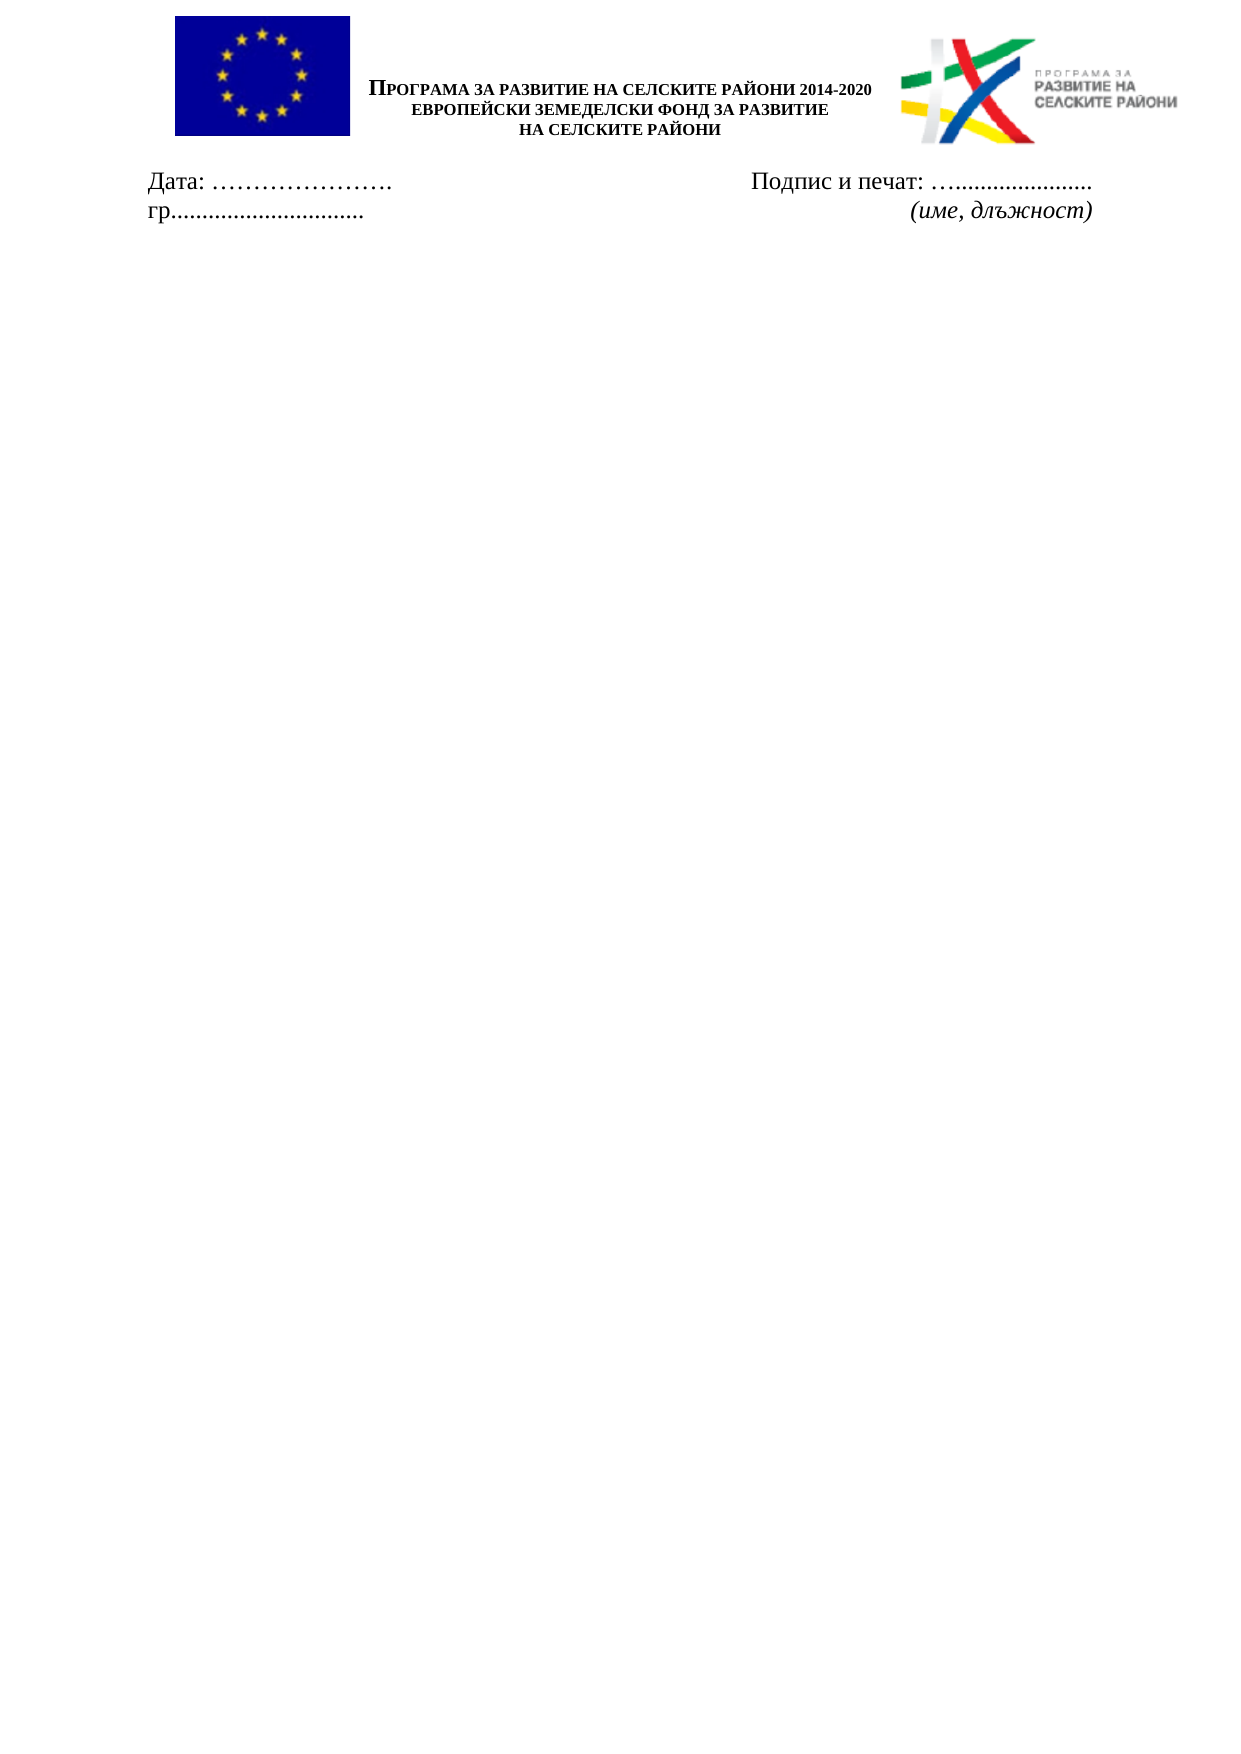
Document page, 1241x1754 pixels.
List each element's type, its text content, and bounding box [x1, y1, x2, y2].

text Дата: …………………. Подпис и печат: …...................... [148, 166, 1093, 195]
picture [883, 0, 1205, 174]
text гр............................... (име, длъжност) [148, 195, 1093, 224]
picture [175, 16, 351, 136]
